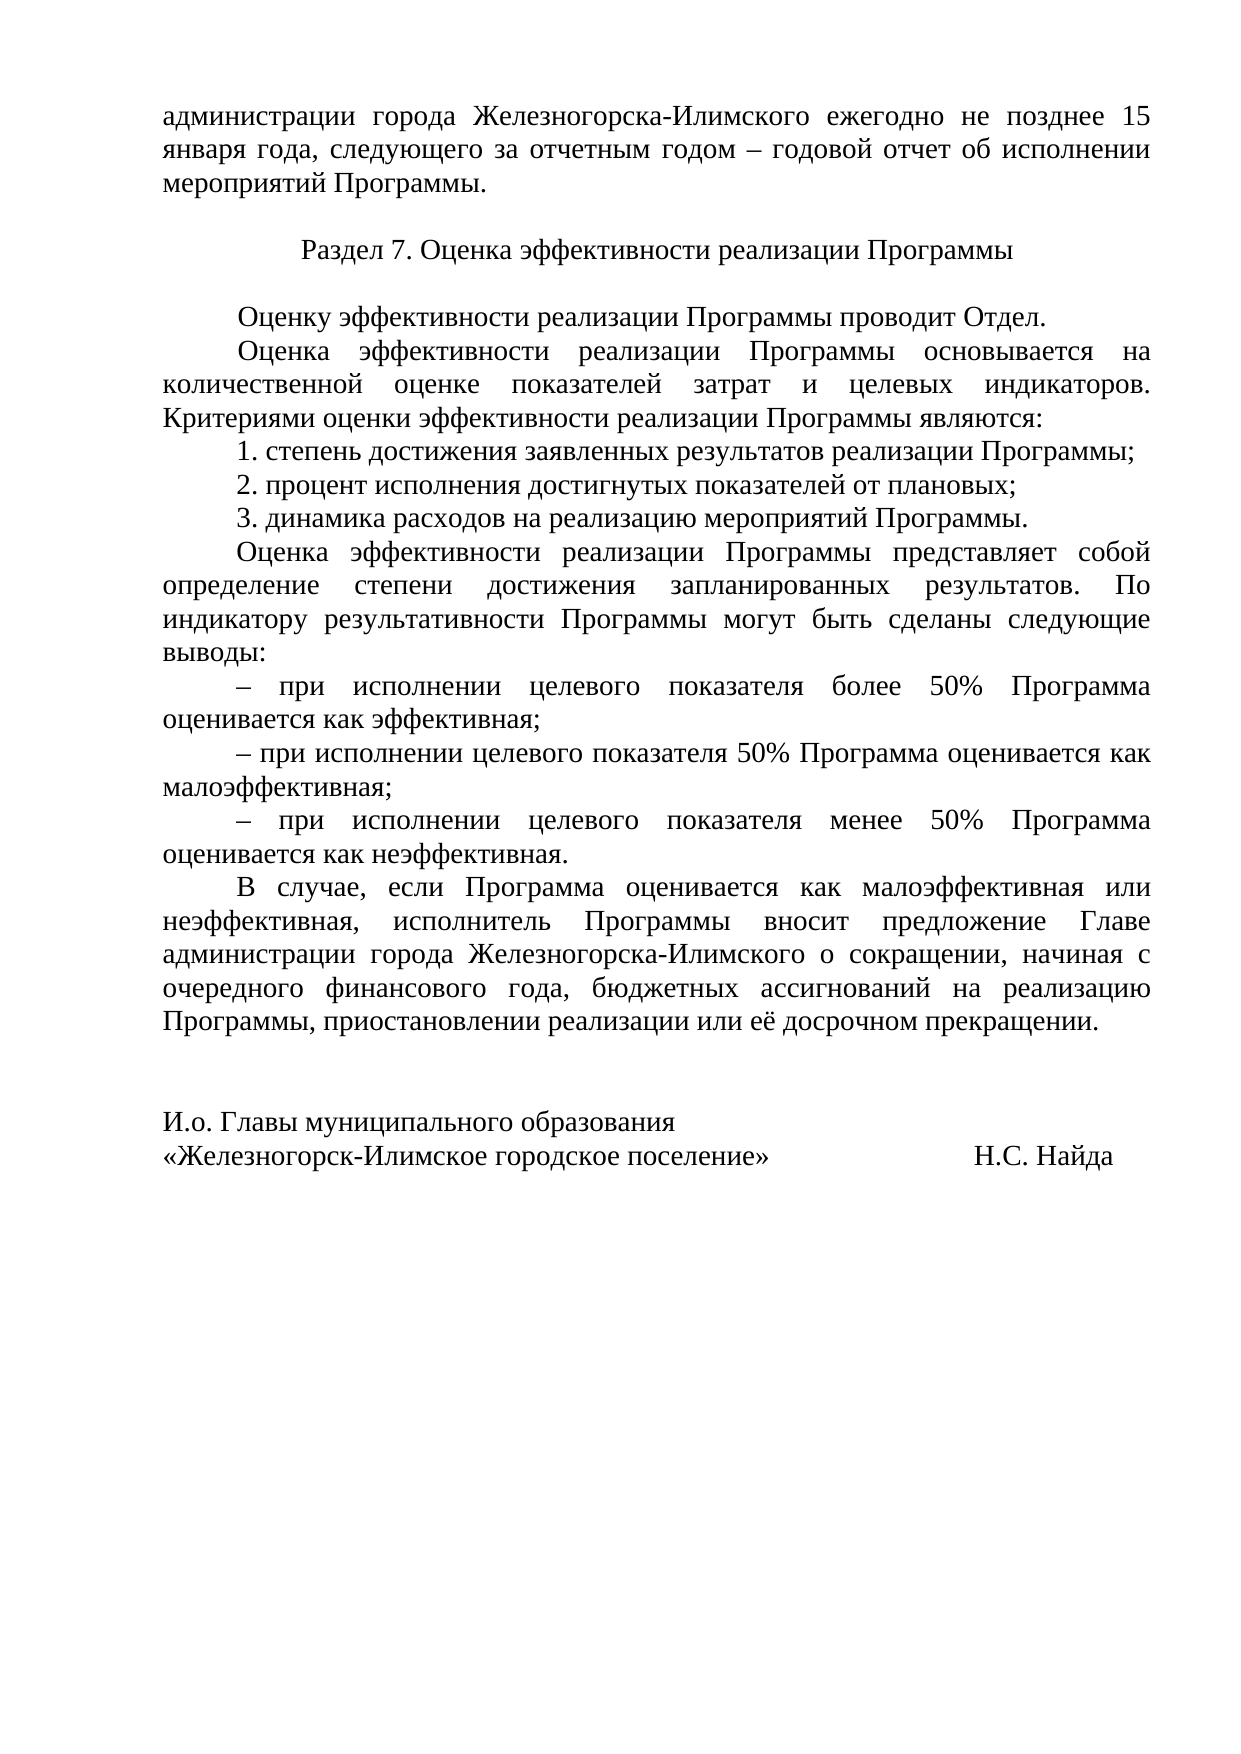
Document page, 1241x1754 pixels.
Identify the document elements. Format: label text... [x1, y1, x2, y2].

text 1. степень достижения заявленных результатов реализации Программы; [162, 433, 1152, 467]
text – при исполнении целевого показателя менее 50% Программа оценивается как неэффективная. [162, 802, 1152, 869]
text 3. динамика расходов на реализацию мероприятий Программы. [162, 500, 1152, 534]
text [162, 98, 1152, 198]
text Оценка эффективности реализации Программы основывается на количественной оценке показателей затрат и целевых индикаторов. Критериями оценки эффективности реализации Программы являются: [162, 333, 1152, 433]
text В случае, если Программа оценивается как малоэффективная или неэффективная, исполнитель Программы вносит предложение Главе администрации города Железногорска-Илимского о сокращении, начиная с очередного финансового года, бюджетных ассигнований на реализацию Программы, приостановлении реализации или её досрочном прекращении. [162, 869, 1152, 1037]
text – при исполнении целевого показателя более 50% Программа оценивается как эффективная; [162, 668, 1152, 735]
text Оценка эффективности реализации Программы представляет собой определение степени достижения запланированных результатов. По индикатору результативности Программы могут быть сделаны следующие выводы: [162, 534, 1152, 668]
text 2. процент исполнения достигнутых показателей от плановых; [162, 467, 1152, 500]
text И.о. Главы муниципального образования «Железногорск-Илимское городское поселение» Н.С. Найда [162, 1104, 1152, 1171]
text Раздел 7. Оценка эффективности реализации Программы [162, 232, 1152, 266]
text – при исполнении целевого показателя 50% Программа оценивается как малоэффективная; [162, 735, 1152, 802]
text Оценку эффективности реализации Программы проводит Отдел. [162, 299, 1152, 333]
